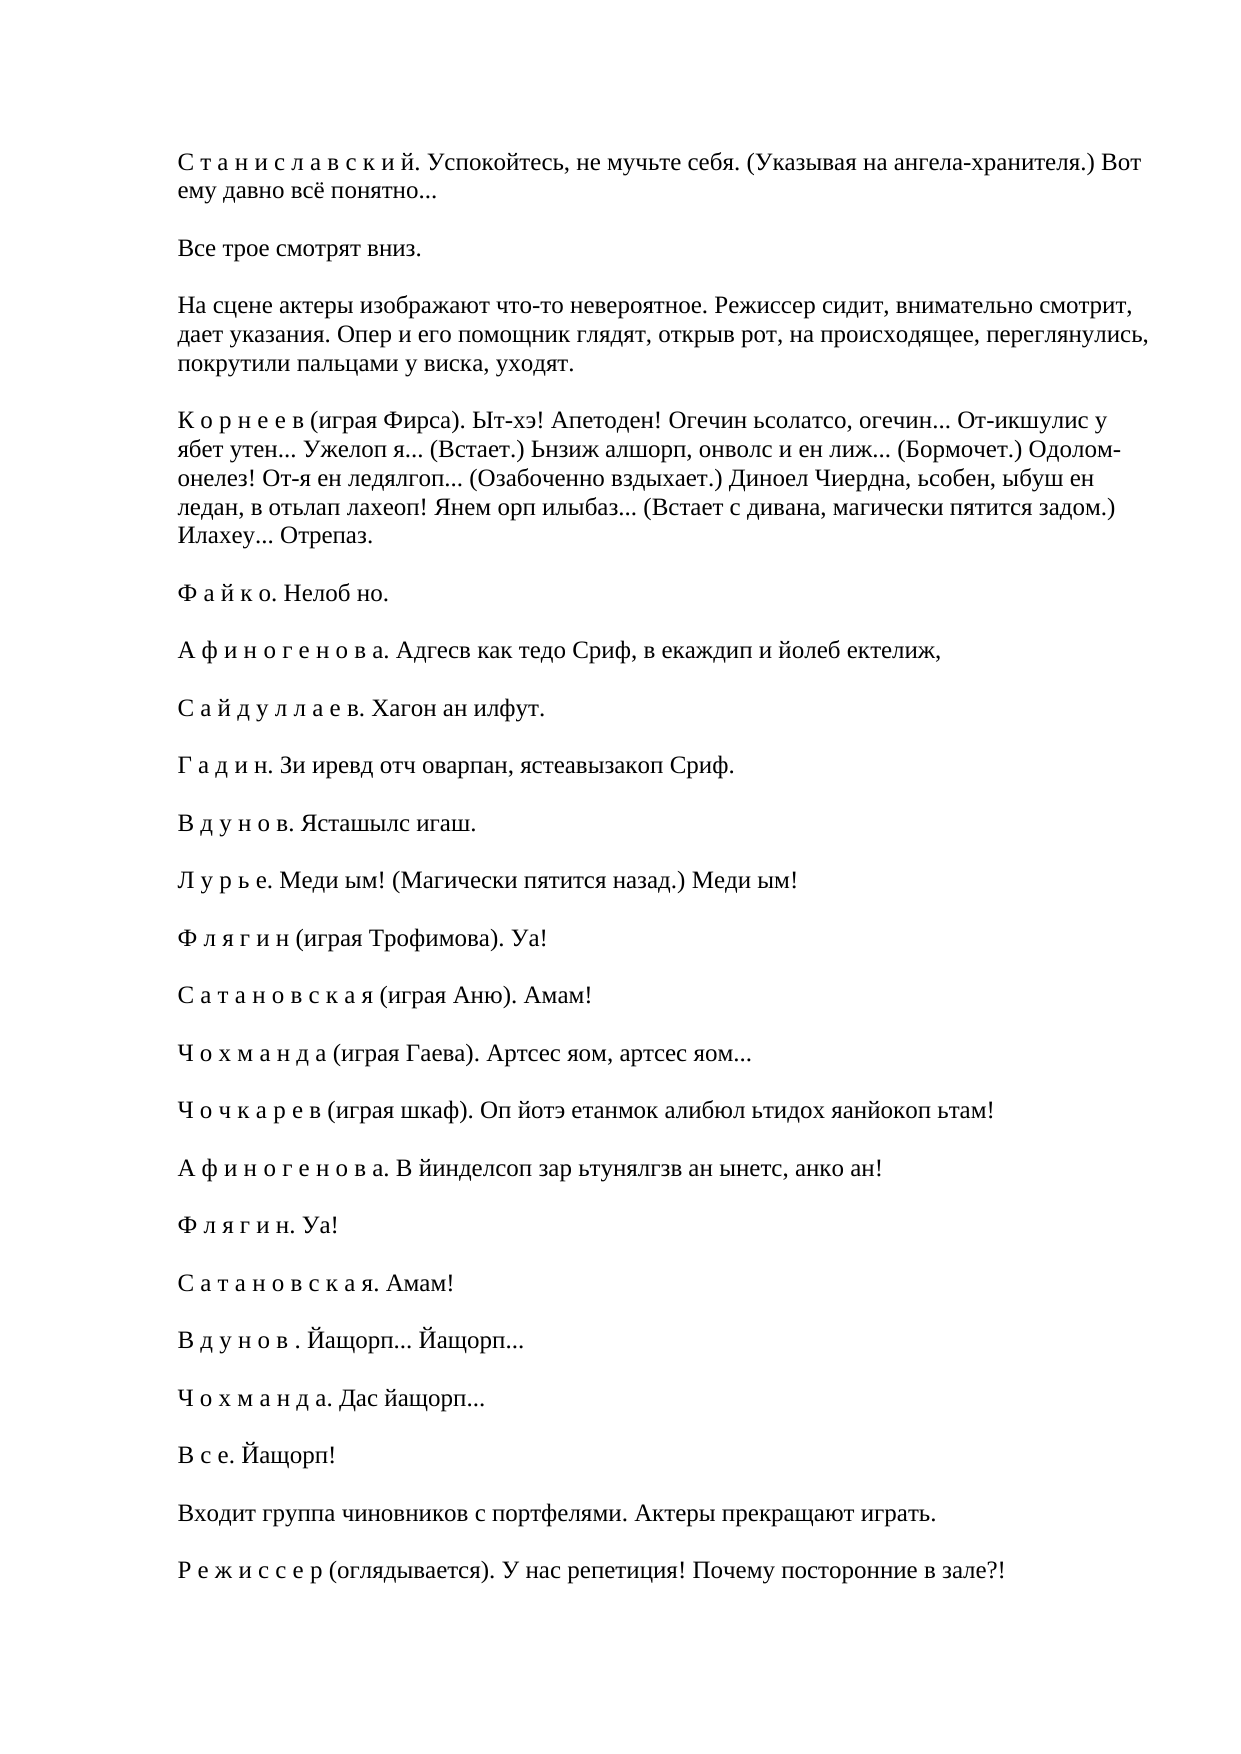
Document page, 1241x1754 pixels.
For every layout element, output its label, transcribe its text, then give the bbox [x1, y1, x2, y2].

text С т а н и с л а в с к и й. Успокойтесь, не мучьте себя. (Указывая на ангела-хранителя.) Вот ему давно всё понятно... [177, 147, 1152, 204]
text Входит группа чиновников с портфелями. Актеры прекращают играть. [177, 1498, 1152, 1527]
text Ч о ч к а р е в (играя шкаф). Оп йотэ етанмок алибюл ьтидох яанйокоп ьтам! [177, 1096, 1152, 1124]
text А ф и н о г е н о в а. Адгесв как тедо Сриф, в екаждип и йолеб ектелиж, [177, 636, 1152, 664]
text С а й д у л л а е в. Хагон ан илфут. [177, 693, 1152, 722]
text А ф и н о г е н о в а. В йинделсоп зар ьтунялгзв ан ынетс, анко ан! [177, 1153, 1152, 1182]
text Г а д и н. Зи иревд отч оварпан, ястеавызакоп Сриф. [177, 751, 1152, 779]
text Все трое смотрят вниз. [177, 233, 1152, 262]
text В д у н о в . Йащорп... Йащорп... [177, 1326, 1152, 1354]
text Ч о х м а н д а (играя Гаева). Артсес яом, артсес яом... [177, 1038, 1152, 1067]
text Р е ж и с с е р (оглядывается). У нас репетиция! Почему посторонние в зале?! [177, 1556, 1152, 1584]
text В д у н о в. Ясташылс игаш. [177, 808, 1152, 837]
text Ф л я г и н (играя Трофимова). Уа! [177, 923, 1152, 952]
text Ч о х м а н д а. Дас йащорп... [177, 1383, 1152, 1412]
text С а т а н о в с к а я (играя Аню). Амам! [177, 981, 1152, 1009]
text Л у р ь е. Меди ым! (Магически пятится назад.) Меди ым! [177, 866, 1152, 894]
text Ф л я г и н. Уа! [177, 1211, 1152, 1239]
text С а т а н о в с к а я. Амам! [177, 1268, 1152, 1297]
text Ф а й к о. Нелоб но. [177, 578, 1152, 607]
text На сцене актеры изображают что-то невероятное. Режиссер сидит, внимательно смотрит, дает указания. Опер и его помощник глядят, открыв рот, на происходящее, переглянулись, покрутили пальцами у виска, уходят. [177, 291, 1152, 377]
text К о р н е е в (играя Фирса). Ыт-хэ! Апетоден! Огечин ьсолатсо, огечин... От-икшулис у ябет утен... Ужелоп я... (Встает.) Ьнзиж алшорп, онволс и ен лиж... (Бормочет.) Одолом-онелез! От-я ен ледялгоп... (Озабоченно вздыхает.) Диноел Чиердна, ьсобен, ыбуш ен ледан, в отьлап лахеоп! Янем орп илыбаз... (Встает с дивана, магически пятится задом.) Илахеу... Отрепаз. [177, 406, 1152, 549]
text В с е. Йащорп! [177, 1441, 1152, 1469]
